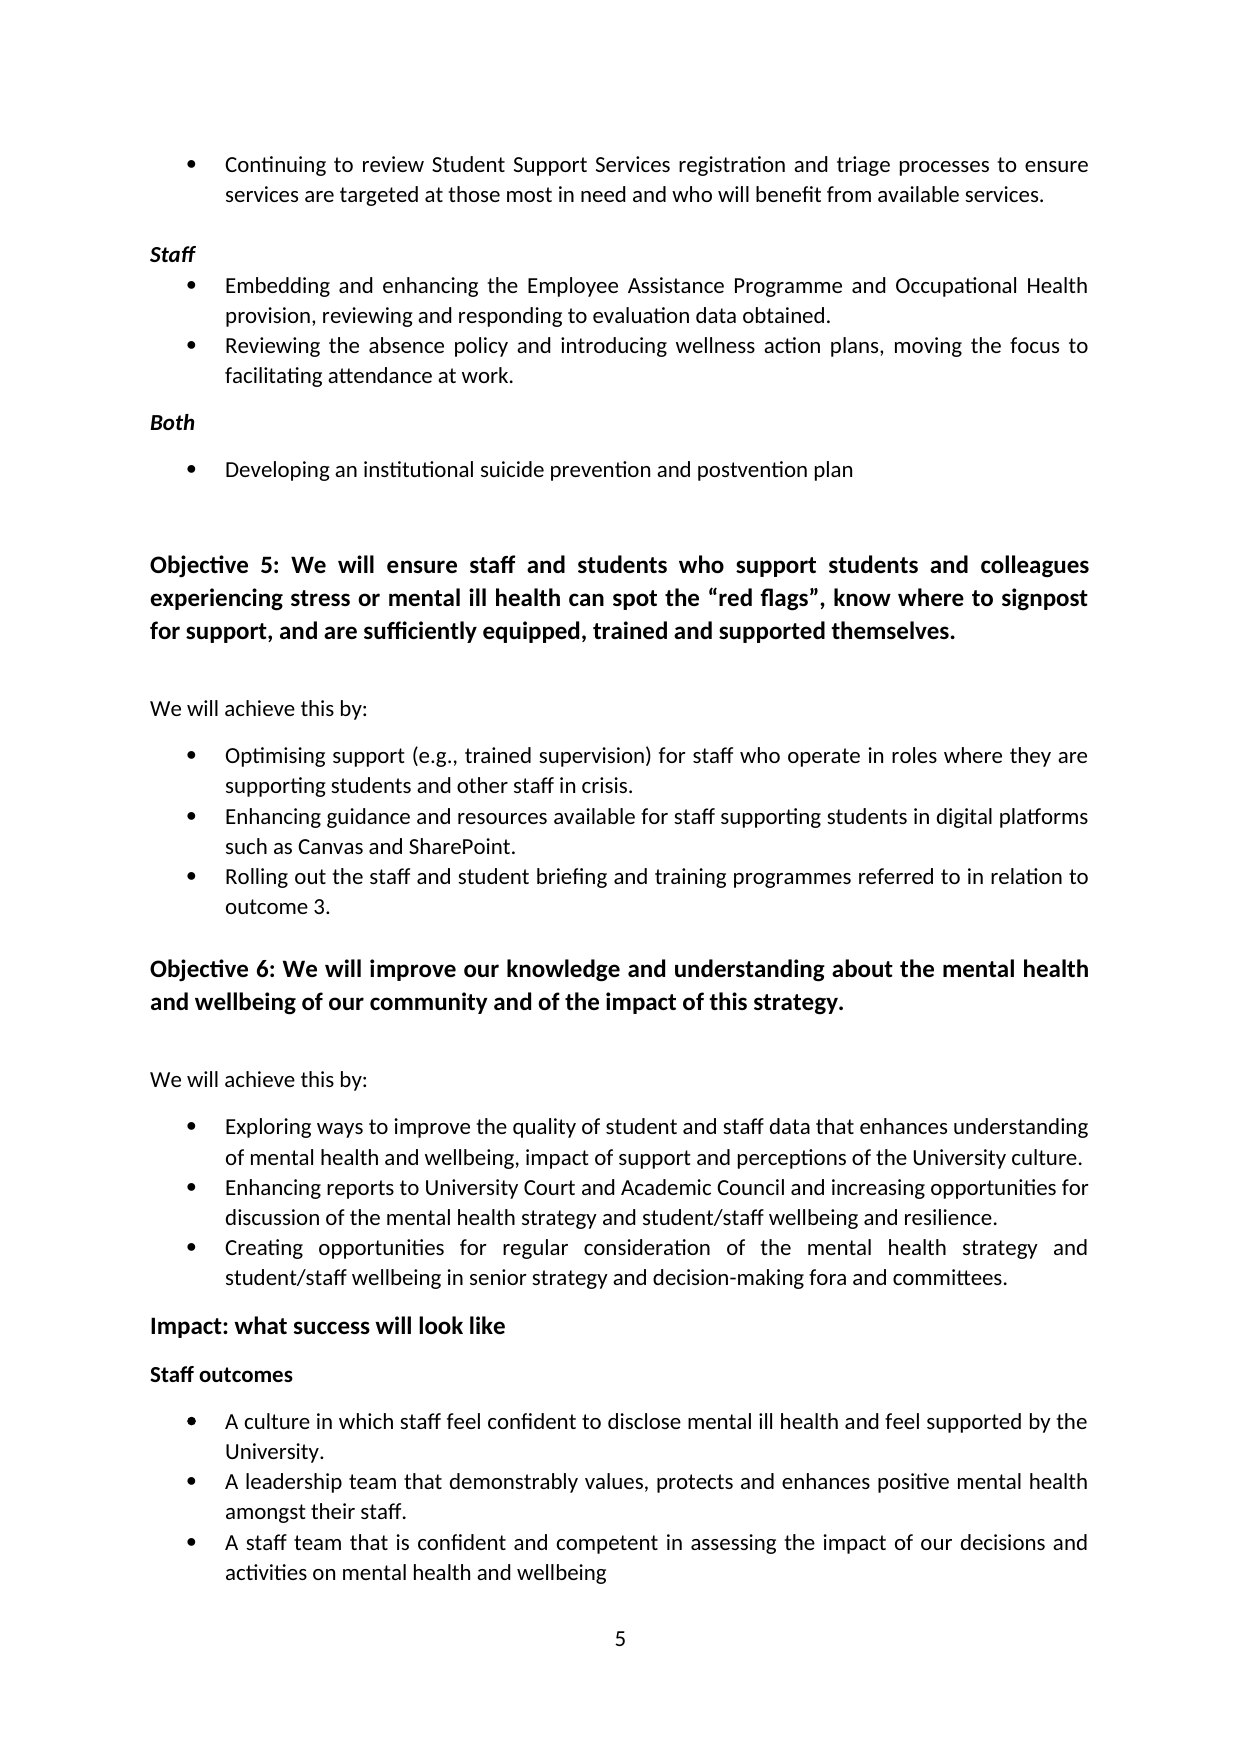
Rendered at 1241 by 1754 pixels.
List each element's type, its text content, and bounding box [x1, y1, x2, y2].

text Staff outcomes [150, 1360, 1090, 1388]
text Impact: what success will look like [150, 1310, 1090, 1341]
text Staff [150, 241, 1090, 269]
list Embedding and enhancing the Employee Assistance Programme and Occupational Health provision, reviewing and responding to evaluation data obtained. [187, 271, 1090, 329]
list Enhancing reports to University Court and Academic Council and increasing opportunities for discussion of the mental health strategy and student/staff wellbeing and resilience. [187, 1173, 1090, 1231]
list Creating opportunities for regular consideration of the mental health strategy and student/staff wellbeing in senior strategy and decision-making fora and committees. [187, 1233, 1090, 1292]
list Exploring ways to improve the quality of student and staff data that enhances understanding of mental health and wellbeing, impact of support and perceptions of the University culture. [187, 1112, 1090, 1171]
list A culture in which staff feel confident to disclose mental ill health and feel supported by the University. [187, 1407, 1090, 1465]
list Optimising support (e.g., trained supervision) for staff who operate in roles where they are supporting students and other staff in crisis. [187, 741, 1090, 800]
list Enhancing guidance and resources available for staff supporting students in digital platforms such as Canvas and SharePoint. [187, 802, 1090, 860]
text Objective 6: We will improve our knowledge and understanding about the mental health and wellbeing of our community and of the impact of this strategy. [150, 953, 1090, 1016]
text Both [150, 408, 1090, 436]
list Continuing to review Student Support Services registration and triage processes to ensure services are targeted at those most in need and who will benefit from available services. [187, 150, 1090, 208]
list Developing an institutional suicide prevention and postvention plan [187, 455, 1090, 483]
list Reviewing the absence policy and introducing wellness action plans, moving the focus to facilitating attendance at work. [187, 331, 1090, 389]
text We will achieve this by: [150, 694, 1090, 723]
text We will achieve this by: [150, 1066, 1090, 1094]
text Objective 5: We will ensure staff and students who support students and colleagues experiencing stress or mental ill health can spot the “red flags”, know where to signpost for support, and are sufficiently equipped, trained and supported themselves. [150, 549, 1090, 645]
list A leadership team that demonstrably values, protects and enhances positive mental health amongst their staff. [187, 1467, 1090, 1526]
list A staff team that is confident and competent in assessing the impact of our decisions and activities on mental health and wellbeing [187, 1528, 1090, 1586]
list Rolling out the staff and student briefing and training programmes referred to in relation to outcome 3. [187, 862, 1090, 921]
